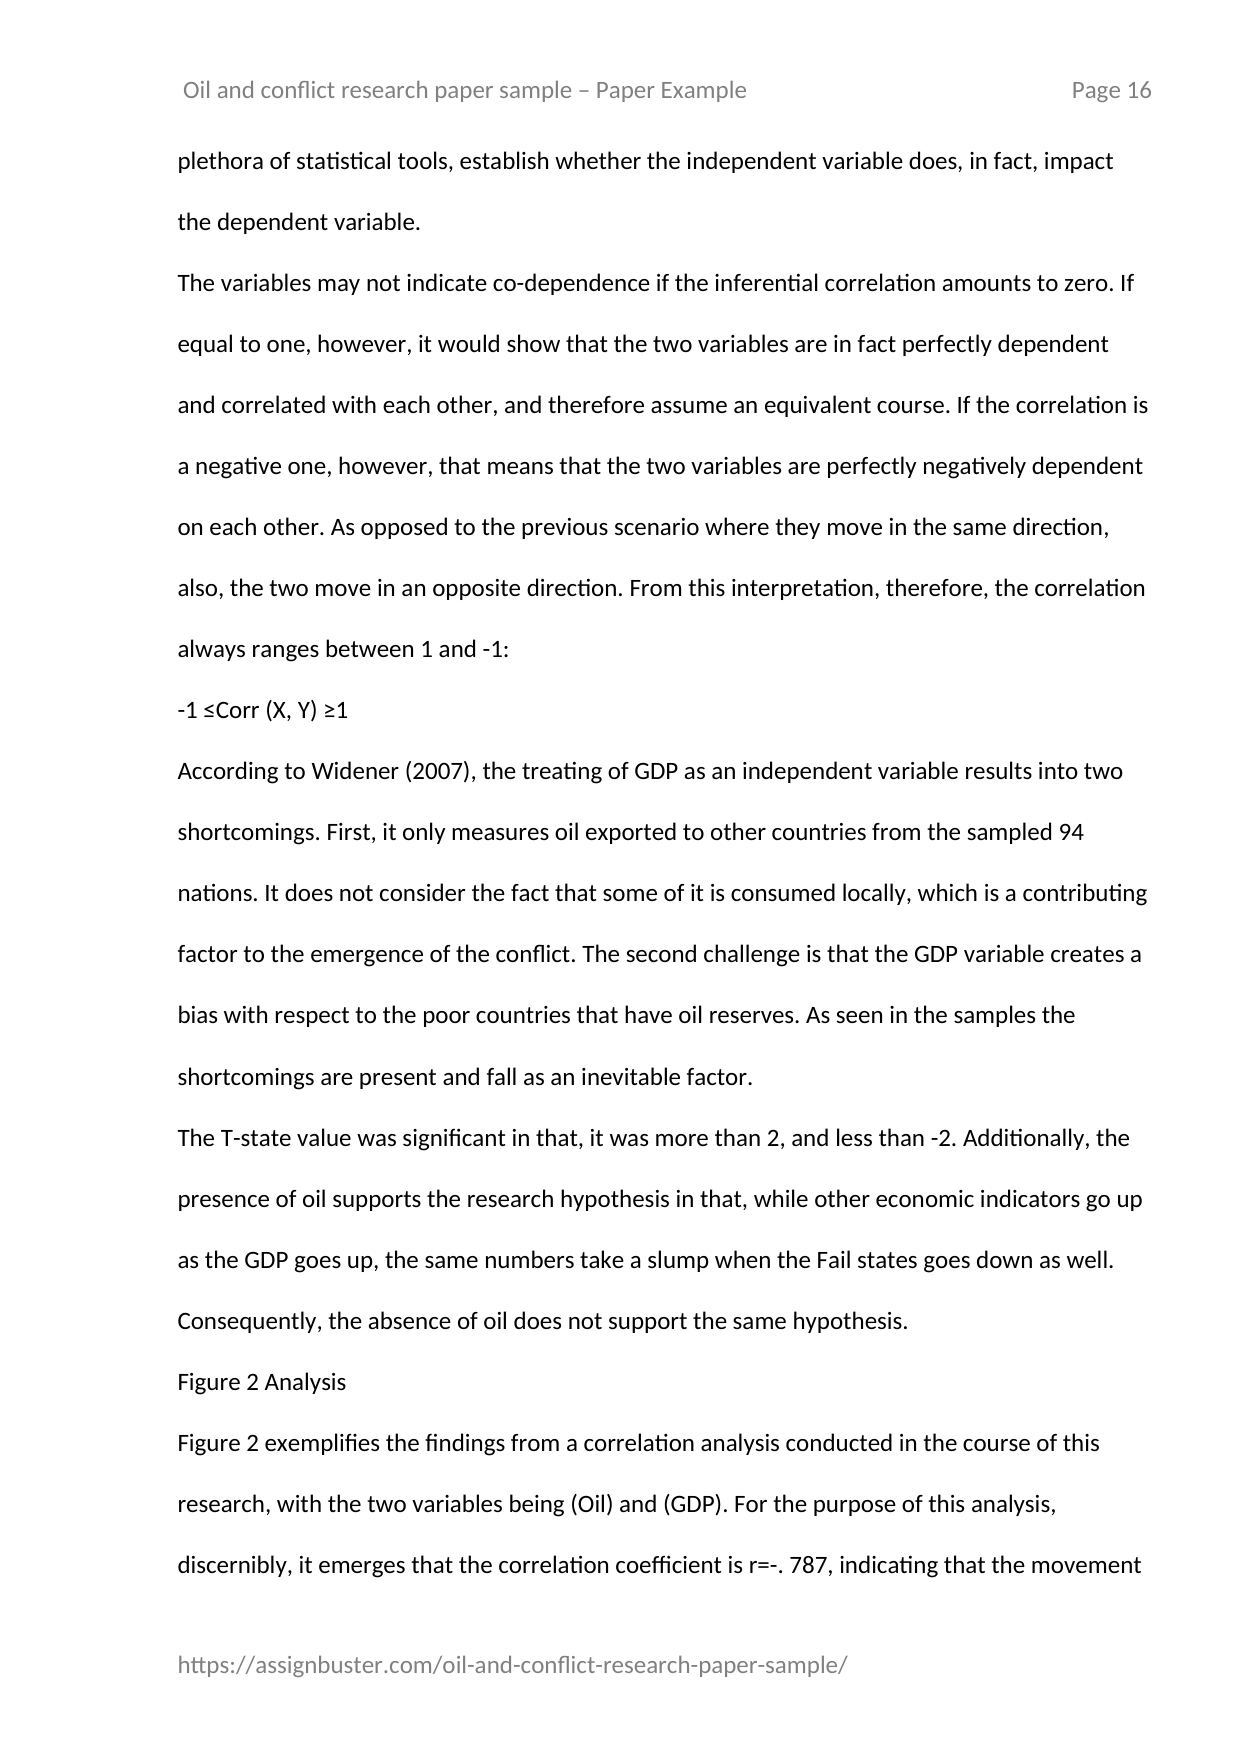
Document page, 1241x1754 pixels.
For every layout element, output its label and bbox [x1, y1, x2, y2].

text [177, 145, 1152, 1579]
